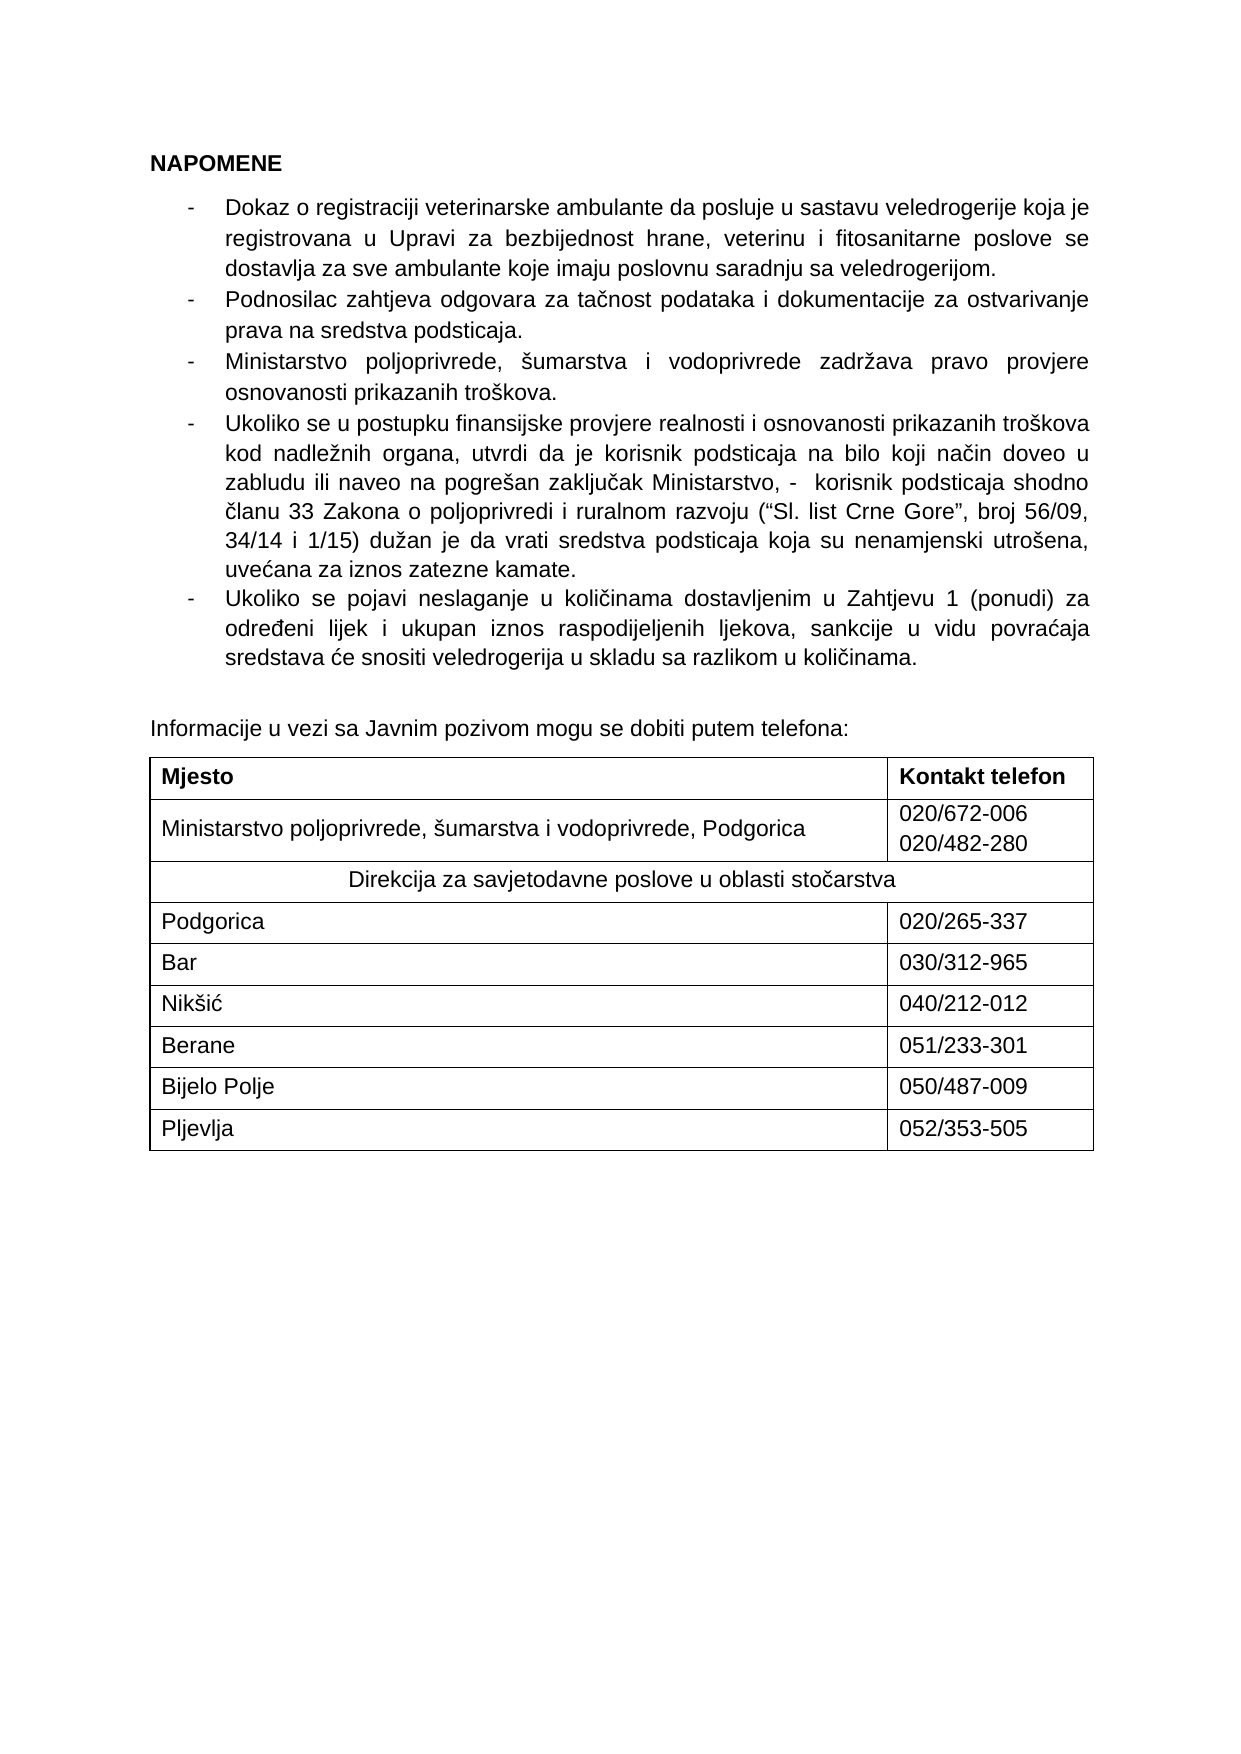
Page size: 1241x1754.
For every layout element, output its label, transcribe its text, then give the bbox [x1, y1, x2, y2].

list Ministarstvo poljoprivrede, šumarstva i vodoprivrede zadržava pravo provjere osnovanosti prikazanih troškova. [187, 347, 1090, 405]
table_cell Podgorica [151, 903, 887, 943]
table_cell Pljevlja [151, 1110, 887, 1150]
list Ukoliko se pojavi neslaganje u količinama dostavljenim u Zahtjevu 1 (ponudi) za određeni lijek i ukupan iznos raspodijeljenih ljekova, sankcije u vidu povraćaja sredstava će snositi veledrogerija u skladu sa razlikom u količinama. [187, 584, 1090, 671]
table_cell 052/353-505 [888, 1110, 1093, 1150]
table_cell 050/487-009 [888, 1068, 1093, 1109]
table_cell Ministarstvo poljoprivrede, šumarstva i vodoprivrede, Podgorica [151, 800, 887, 861]
subtitle NAPOMENE [150, 150, 1090, 176]
table_cell Berane [151, 1027, 887, 1067]
table_cell Bijelo Polje [151, 1068, 887, 1109]
table_cell Bar [151, 944, 887, 984]
table_header Kontakt telefon [888, 758, 1093, 799]
list Ukoliko se u postupku finansijske provjere realnosti i osnovanosti prikazanih troškova kod nadležnih organa, utvrdi da je korisnik podsticaja na bilo koji način doveo u zabludu ili naveo na pogrešan zaključak Ministarstvo, - korisnik podsticaja shodno članu 33 Zakona o poljoprivredi i ruralnom razvoju (“Sl. list Crne Gore”, broj 56/09, 34/14 i 1/15) dužan je da vrati sredstva podsticaja koja su nenamjenski utrošena, uvećana za iznos zatezne kamate. [187, 409, 1090, 582]
table_cell 020/265-337 [888, 903, 1093, 943]
table_cell Nikšić [151, 986, 887, 1026]
table_cell 051/233-301 [888, 1027, 1093, 1067]
table_cell 030/312-965 [888, 944, 1093, 984]
list Podnosilac zahtjeva odgovara za tačnost podataka i dokumentacije za ostvarivanje prava na sredstva podsticaja. [187, 285, 1090, 343]
table_cell 040/212-012 [888, 986, 1093, 1026]
table_header Mjesto [151, 758, 887, 799]
text Informacije u vezi sa Javnim pozivom mogu se dobiti putem telefona: [150, 714, 1090, 741]
table_cell Direkcija za savjetodavne poslove u oblasti stočarstva [151, 862, 1093, 902]
list Dokaz o registraciji veterinarske ambulante da posluje u sastavu veledrogerije koja je registrovana u Upravi za bezbijednost hrane, veterinu i fitosanitarne poslove se dostavlja za sve ambulante koje imaju poslovnu saradnju sa veledrogerijom. [187, 193, 1090, 281]
table_cell 020/672-006 020/482-280 [888, 800, 1093, 861]
